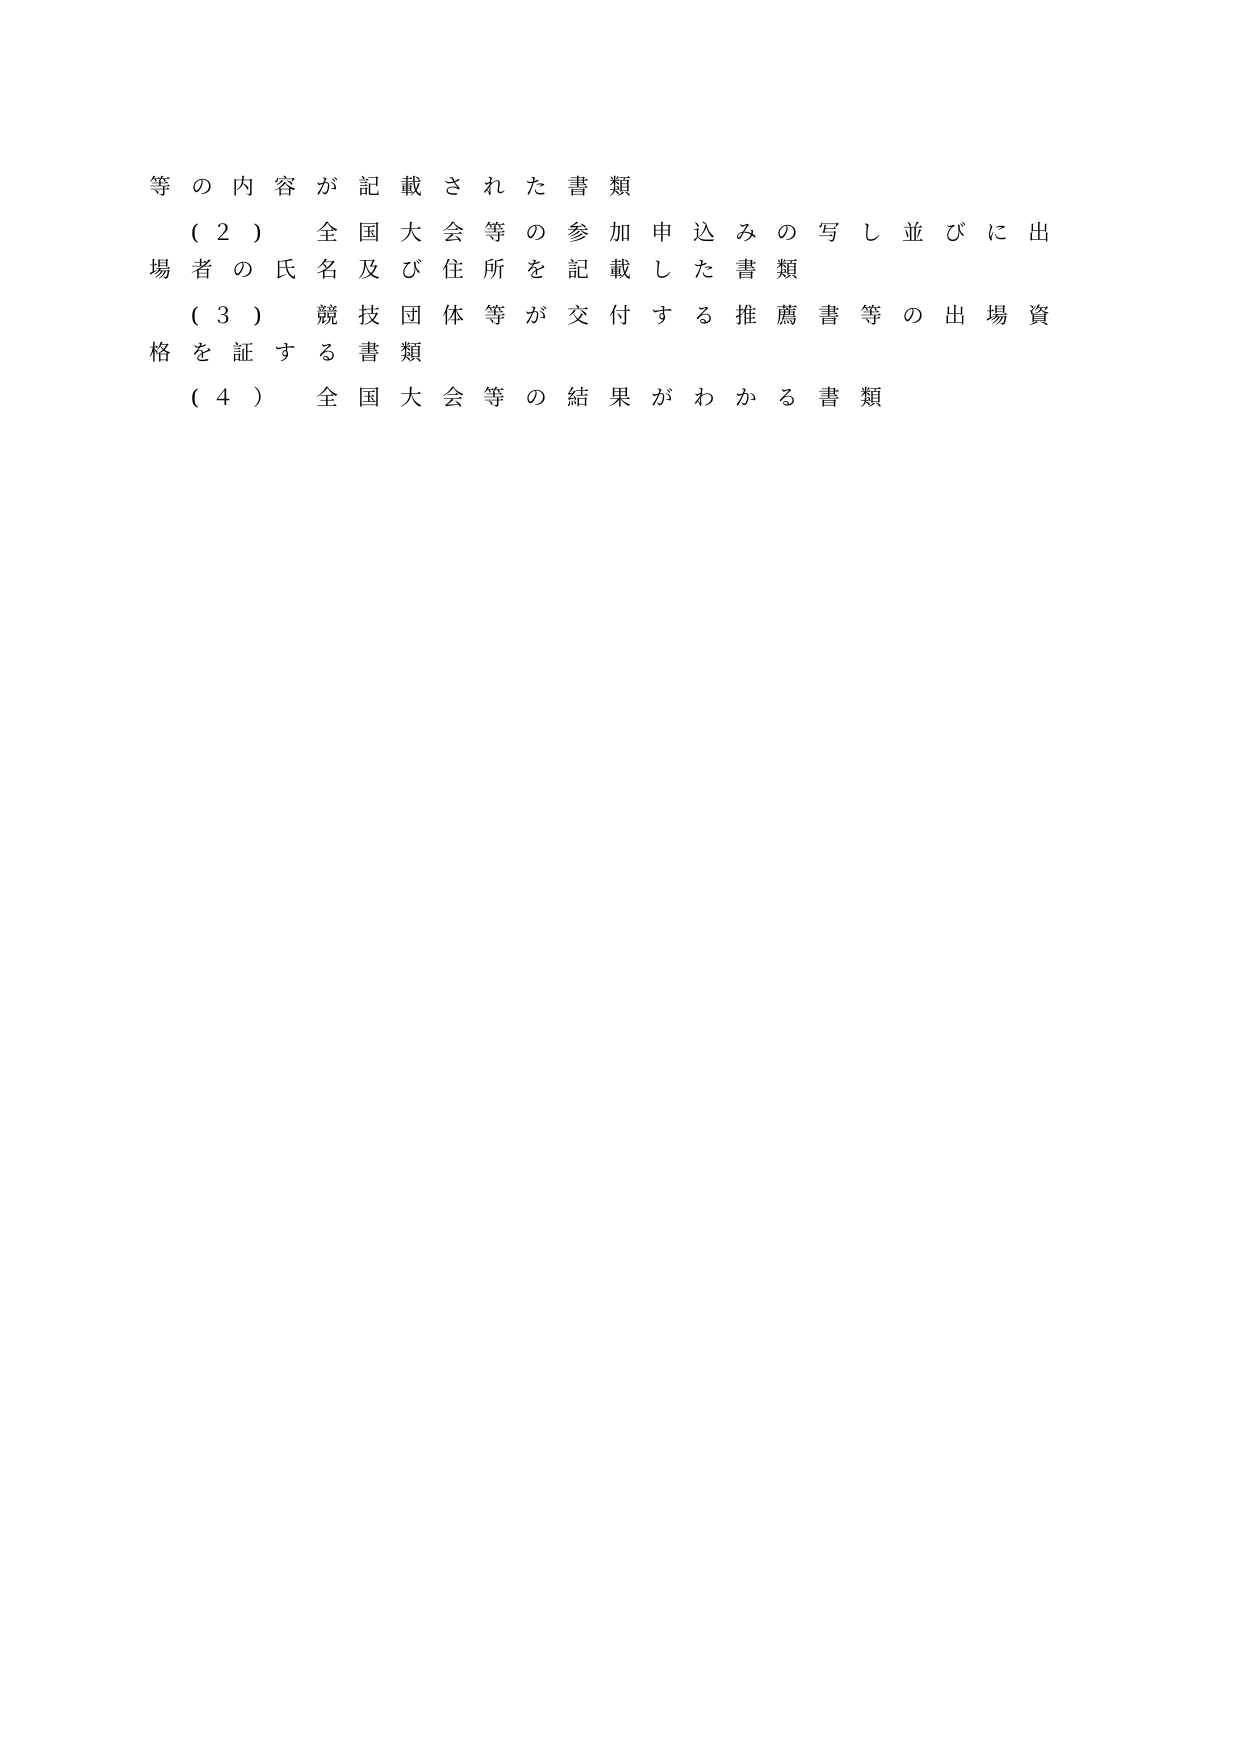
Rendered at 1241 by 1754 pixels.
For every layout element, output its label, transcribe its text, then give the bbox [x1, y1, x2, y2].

text (４） 全国大会等の結果がわかる書類 [149, 378, 1091, 415]
text (２) 全国大会等の参加申込みの写し並びに出場者の氏名及び住所を記載した書類 [149, 212, 1091, 287]
text (３) 競技団体等が交付する推薦書等の出場資格を証する書類 [149, 295, 1091, 369]
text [149, 167, 1091, 204]
